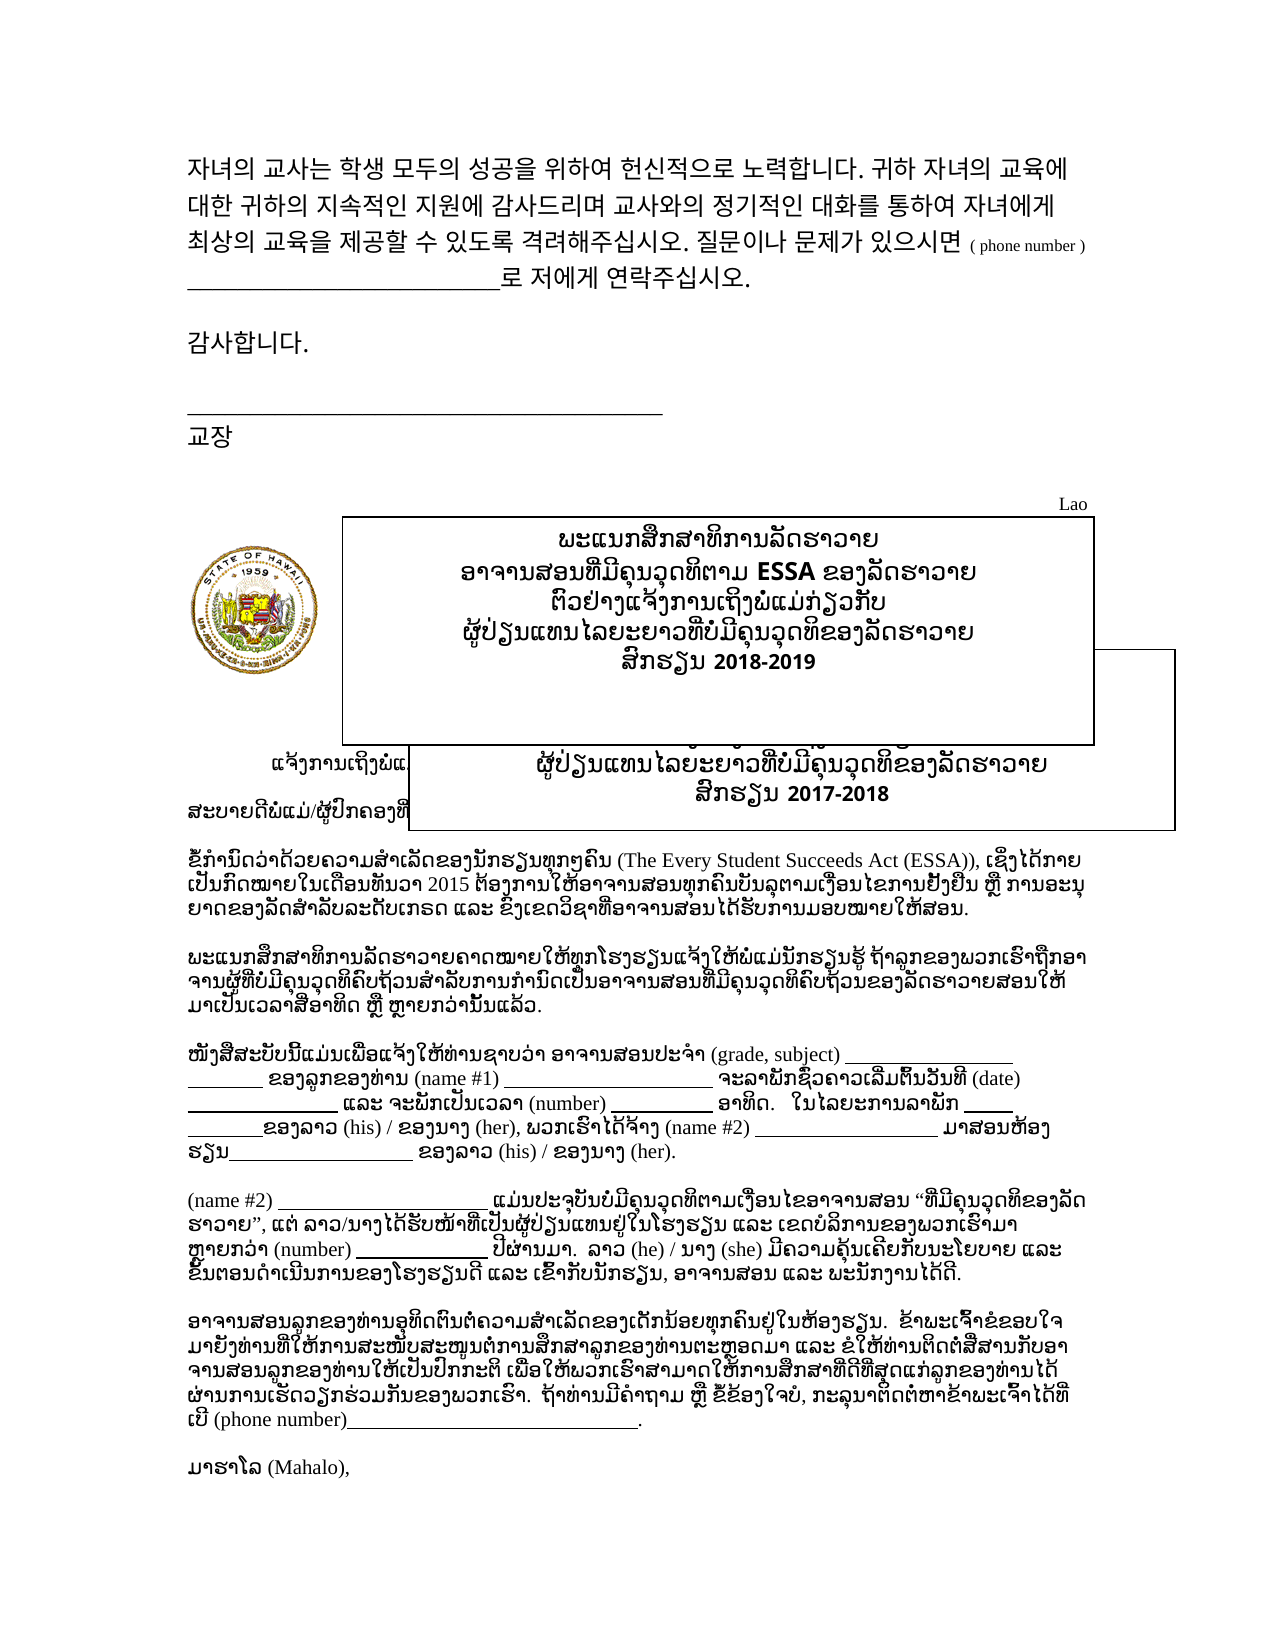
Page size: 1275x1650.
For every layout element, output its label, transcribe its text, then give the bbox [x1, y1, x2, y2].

text 교장 [187, 417, 1087, 454]
text ຂໍ້​ກຳ​ນົດ​ວ່າ​ດ້ວຍ​ຄວາມ​ສຳ​ເລັດ​ຂອງ​ນັກ​ຮຽນ​ທຸກໆ​ຄົນ (The Every Student Succeeds Act (ESSA)), ເຊິ່ງ​ໄດ້​ກາຍ​ເປັນ​ກົດ​ໝາຍ​ໃນ​ເດືອນ​ທັນ​ວາ 2015 ຕ້ອງ​ການ​ໃຫ້​ອາ​ຈານ​ສອນ​ທຸກ​ຄົນ​ບັນ​ລຸ​ຕາມ​ເງື່ອນ​ໄຂ​ການ​ຢັ້ງ​ຢືນ ຫຼື ການ​ອະ​ນຸ​ຍາດ​ຂອງ​ລັດ​ສຳ​ລັບ​ລະ​ດັບ​ເກ​ຣດ ແລະ ຂົງ​ເຂດວິ​ຊາທີ່​ອາ​ຈານ​ສອນ​ໄດ້​ຮັບ​ການມອບ​ໝາຍ​ໃຫ້​ສອນ. [187, 848, 1087, 921]
text ມາ​ຮາ​ໂລ (Mahalo), [187, 1455, 1087, 1480]
text ອາ​ຈານ​ສອນ​ລູກ​ຂອງ​ທ່ານ​ອຸ​ທິດ​ຕົນ​ຕໍ່​ຄວາມ​ສຳ​ເລັດ​ຂອງ​ເດັກ​ນ້ອຍ​ທຸກຄົນຢູ່​ໃນ​ຫ້ອງ​ຮຽນ. ຂ້າ​ພະ​ເຈົ້າ​ຂໍ​ຂອບ​ໃຈ​ມາ​ຍັງ​ທ່ານ​ທີ່​ໃຫ້​ການ​ສະ​ໜັບ​ສະ​ໜູນ​ຕໍ່​ການ​ສຶກ​ສາ​ລູກ​ຂອງ​ທ່ານ​ຕະ​ຫຼອດ​ມາ ແລະ ຂໍ​ໃຫ້​ທ່ານ​ຕິດ​ຕໍ່​ສື່​ສານ​ກັບ​ອາ​ຈານ​ສອນ​ລູກ​ຂອງ​ທ່ານ​ໃຫ້​ເປັນ​ປົກ​ກະ​ຕິ ເພື່ອ​ໃຫ້​ພວກ​ເຮົາ​ສາ​ມາດ​ໃຫ້​ການ​ສຶກ​ສາ​ທີ່​ດີ​ທີ່​ສຸດ​ແກ່​ລູກ​ຂອງ​ທ່ານ​ໄດ້​ຜ່ານ​ການ​ເຮັດ​ວຽກ​ຮ່ວມ​ກັນ​ຂອງ​ພວກ​ເຮົາ. ຖ້າທ່ານມີຄໍາຖາມ ຫຼື ຂໍ້​ຂ້ອງ​ໃຈ​ບໍ, ກະລຸນາຕິດຕໍ່ຫາຂ້າພະເຈົ້າໄດ້ທີ່ເບີ (phone number) . [187, 1309, 1087, 1431]
text ສະ​ບາຍ​ດີພໍ່ແມ່/ຜູ້ປົກຄອງທີ່​ຮັກ​ແພງ: [187, 799, 408, 823]
text ພະ​ແນກ​ສຶກ​ສາ​ທິ​ການ​ລັດ​ຮາ​ວາຍຄາດ​ໝາຍ​ໃຫ້​ທຸກ​ໂຮງ​ຮຽນ​ແຈ້ງ​ໃຫ້​ພໍ່​ແມ່​ນັກ​ຮຽນ​ຮູ້ ຖ້າ​ລູກ​ຂອງ​ພວກ​ເຮົາ​ຖືກ​ອາ​ຈານ​ຜູ້​ທີ່​ບໍ່​ມີຄຸນ​ວຸດ​ທິ​ຄົບ​ຖ້ວນ​ສຳ​ລັບ​ການ​ກຳ​ນົດ​ເປັນ​ອາ​ຈານ​ສອນ​ທີ່​ມີ​ຄຸນ​ວຸດ​ທິ​ຄົບ​ຖ້ວນ​ຂອງ​ລັດ​ຮາ​ວາຍ​ສອນ​ໃຫ້​ມາ​ເປັນ​ເວ​ລາ​ສີ່​ອາ​ທິດ ຫຼື ຫຼາຍກວ່າ​ນັ້ນ​ແລ້ວ. [187, 945, 1087, 1018]
text 자녀의 교사는 학생 모두의 성공을 위하여 헌신적으로 노력합니다. 귀하 자녀의 교육에 대한 귀하의 지속적인 지원에 감사드리며 교사와의 정기적인 대화를 통하여 자녀에게 최상의 교육을 제공할 수 있도록 격려해주십시오. 질문이나 문제가 있으시면 ( phone number ) _________________________로 저에게 연락주십시오. [187, 150, 1087, 295]
text 감사합니다. [187, 324, 1087, 360]
text ໜັງ​ສື​ສະ​ບັບ​ນີ້​ແມ່ນ​ເພື່ອ​ແຈ້ງ​ໃຫ້​ທ່ານ​ຊາບ​ວ່າ ອາ​ຈານ​ສອນ​ປະ​ຈຳ (grade, subject) ຂອງ​ລູກ​ຂອງ​ທ່ານ (name #1) ຈະ​ລາ​ພັກ​ຊົ່ວ​ຄາວ​ເລີ່ມ​ຕົ້ນ​ວັນ​ທີ (date) ແລະ ຈະ​ພັກ​ເປັນ​ເວ​ລາ (number) ອາ​ທິດ. ໃນ​ໄລ​ຍະ​ການ​ລ​າ​ພັກ ຂອງ​ລາວ (his) / ຂອງ​ນາງ (her), ພວກ​ເຮົາ​ໄດ້​ຈ້າງ (name #2) ມາ​ສອນ​ຫ້ອງ​ຮຽນ ຂອງ​ລາວ (his) / ຂອງ​ນາງ (her). [187, 1042, 1087, 1164]
text (name #2) ​ແມ່ນ​ປະ​ຈຸ​ບັນ​ບໍ່​ມີ​ຄຸນ​ວຸດ​ທິ​ຕາມ​ເງື່ອນ​ໄຂ​ອາ​ຈານ​ສອນ “ທີ່​ມີ​ຄຸນ​ວຸດ​ທິ​ຂອງ​ລັດ​ຮາ​ວາຍ”, ແຕ່ ລາວ/ນາງໄດ້​ຮັບ​ໜ້າ​ທີ່​ເປັນ​ຜູ້​ປ່ຽນ​ແທນ​ຢູ່​ໃນ​ໂຮງ​ຮຽນ ແລະ ເຂດ​ບໍ​ລິ​ການ​ຂອງ​ພວກ​ເຮົາ​ມາ​ຫຼາຍກວ່າ (number) ປີ​ຜ່ານ​ມາ. ລາວ (he) ​/ ນາງ (she) ມີ​ຄວາມ​ຄຸ້ນ​ເຄີຍ​ກັບ​ນະ​ໂຍ​ບາຍ ແລະ ຂັ້ນ​ຕອນ​ດຳ​ເນີນ​ການ​ຂອງ​ໂຮງ​ຮຽນ​ດີ ແລະ ເຂົ້າ​ກັບ​ນັກ​ຮຽນ, ອາ​ຈານ​ສອນ ແລະ ພະ​ນັກ​ງານ​ໄດ້​ດີ. [187, 1188, 1087, 1285]
text Lao [187, 485, 1087, 516]
picture [187, 544, 319, 675]
text ______________________________________ [187, 389, 1087, 417]
